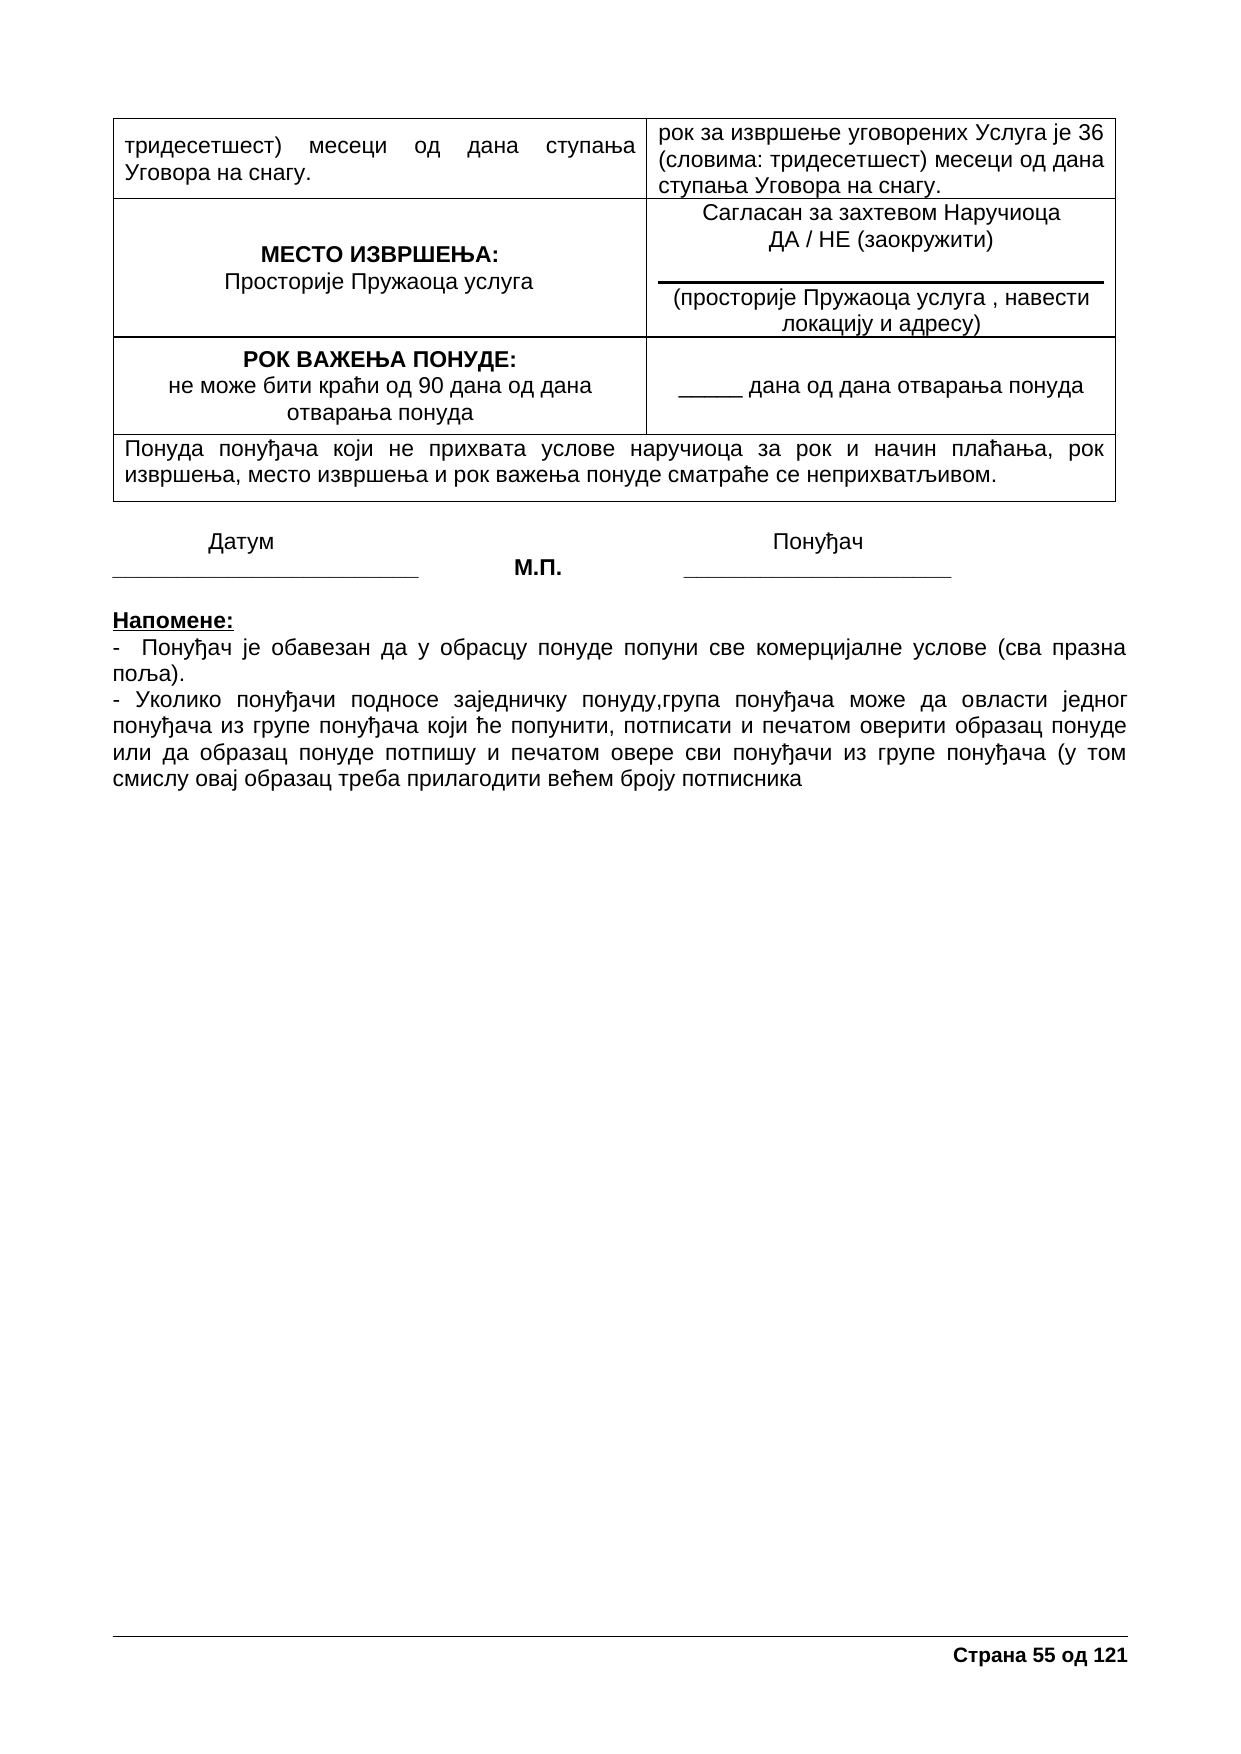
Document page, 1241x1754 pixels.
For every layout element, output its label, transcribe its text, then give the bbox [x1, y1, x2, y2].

text Напомене: [112, 607, 1128, 633]
text Датум Понуђач [112, 528, 1128, 554]
text ________________________ М.П. _____________________ [112, 554, 1128, 581]
table_cell _____ дана од дана отварања понуда [647, 338, 1115, 434]
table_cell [114, 119, 646, 198]
text - Уколико понуђачи подносе заједничку понуду,група понуђача може да овласти једног понуђача из групе понуђача који ће попунити, потписати и печатом оверити образац понуде или да образац понуде потпишу и печатом овере сви понуђачи из групе понуђача (у том смислу овај образац треба прилагодити већем броју потписника [112, 686, 1128, 792]
table_cell РОК ВАЖЕЊА ПОНУДЕ: не може бити краћи од 90 дана од дана отварања понуда [114, 338, 646, 434]
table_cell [647, 119, 1115, 198]
table_cell МЕСТО ИЗВРШЕЊА: Просторије Пружаоца услуга [114, 199, 646, 336]
table_cell Понуда понуђача који не прихвата услове наручиоца за рок и начин плаћања, рок извршења, место извршења и рок важења понуде сматраће се неприхватљивом. [114, 435, 1115, 501]
table_cell Сагласан за захтевом Наручиоца ДА / НЕ (заокружити) (просторије Пружаоца услуга , навести локацију и адресу) [647, 199, 1115, 336]
text - Понуђач је обавезан да у обрасцу понуде попуни све комерцијалне услове (сва празна поља). [112, 633, 1128, 686]
